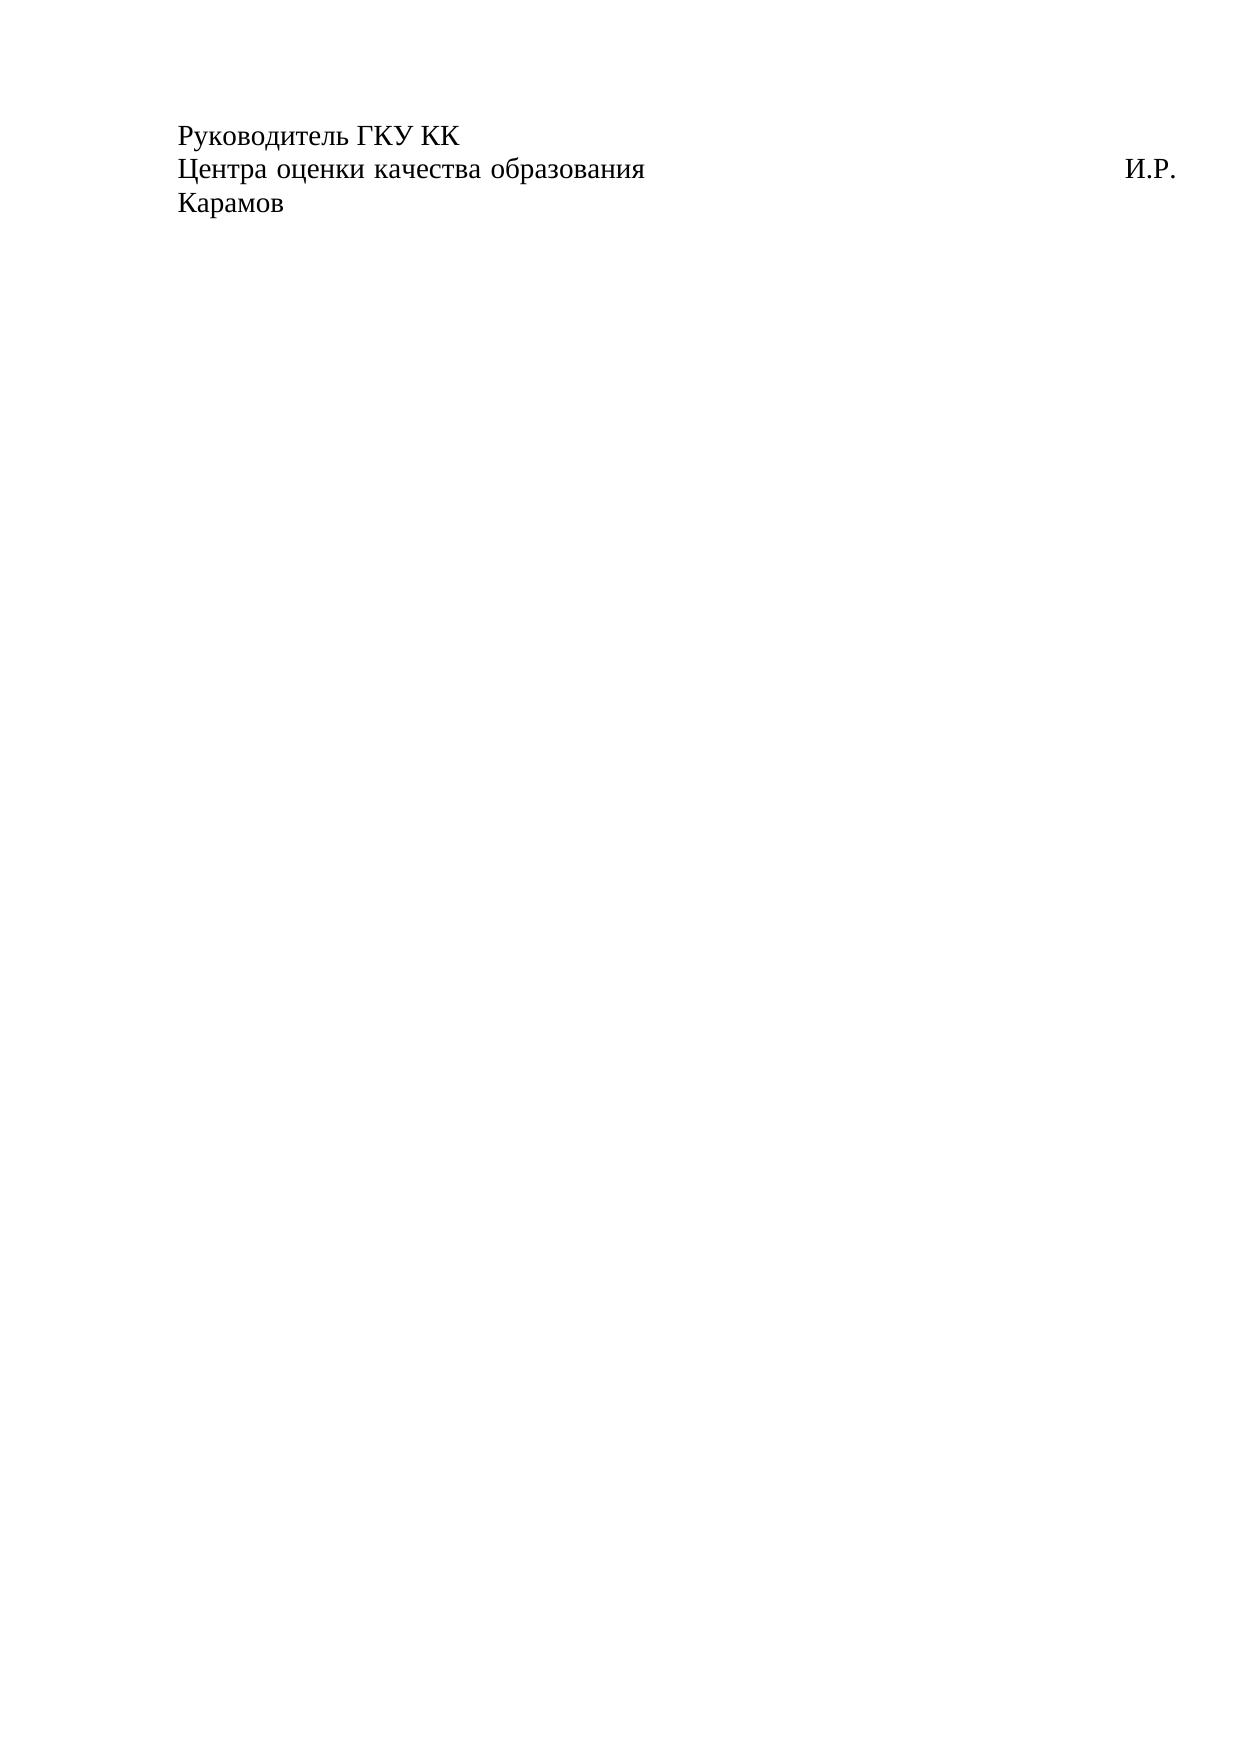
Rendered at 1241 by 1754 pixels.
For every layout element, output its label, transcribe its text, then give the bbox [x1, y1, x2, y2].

text Руководитель ГКУ КК [177, 118, 1181, 152]
text Центра оценки качества образования И.Р. Карамов [177, 152, 1181, 219]
